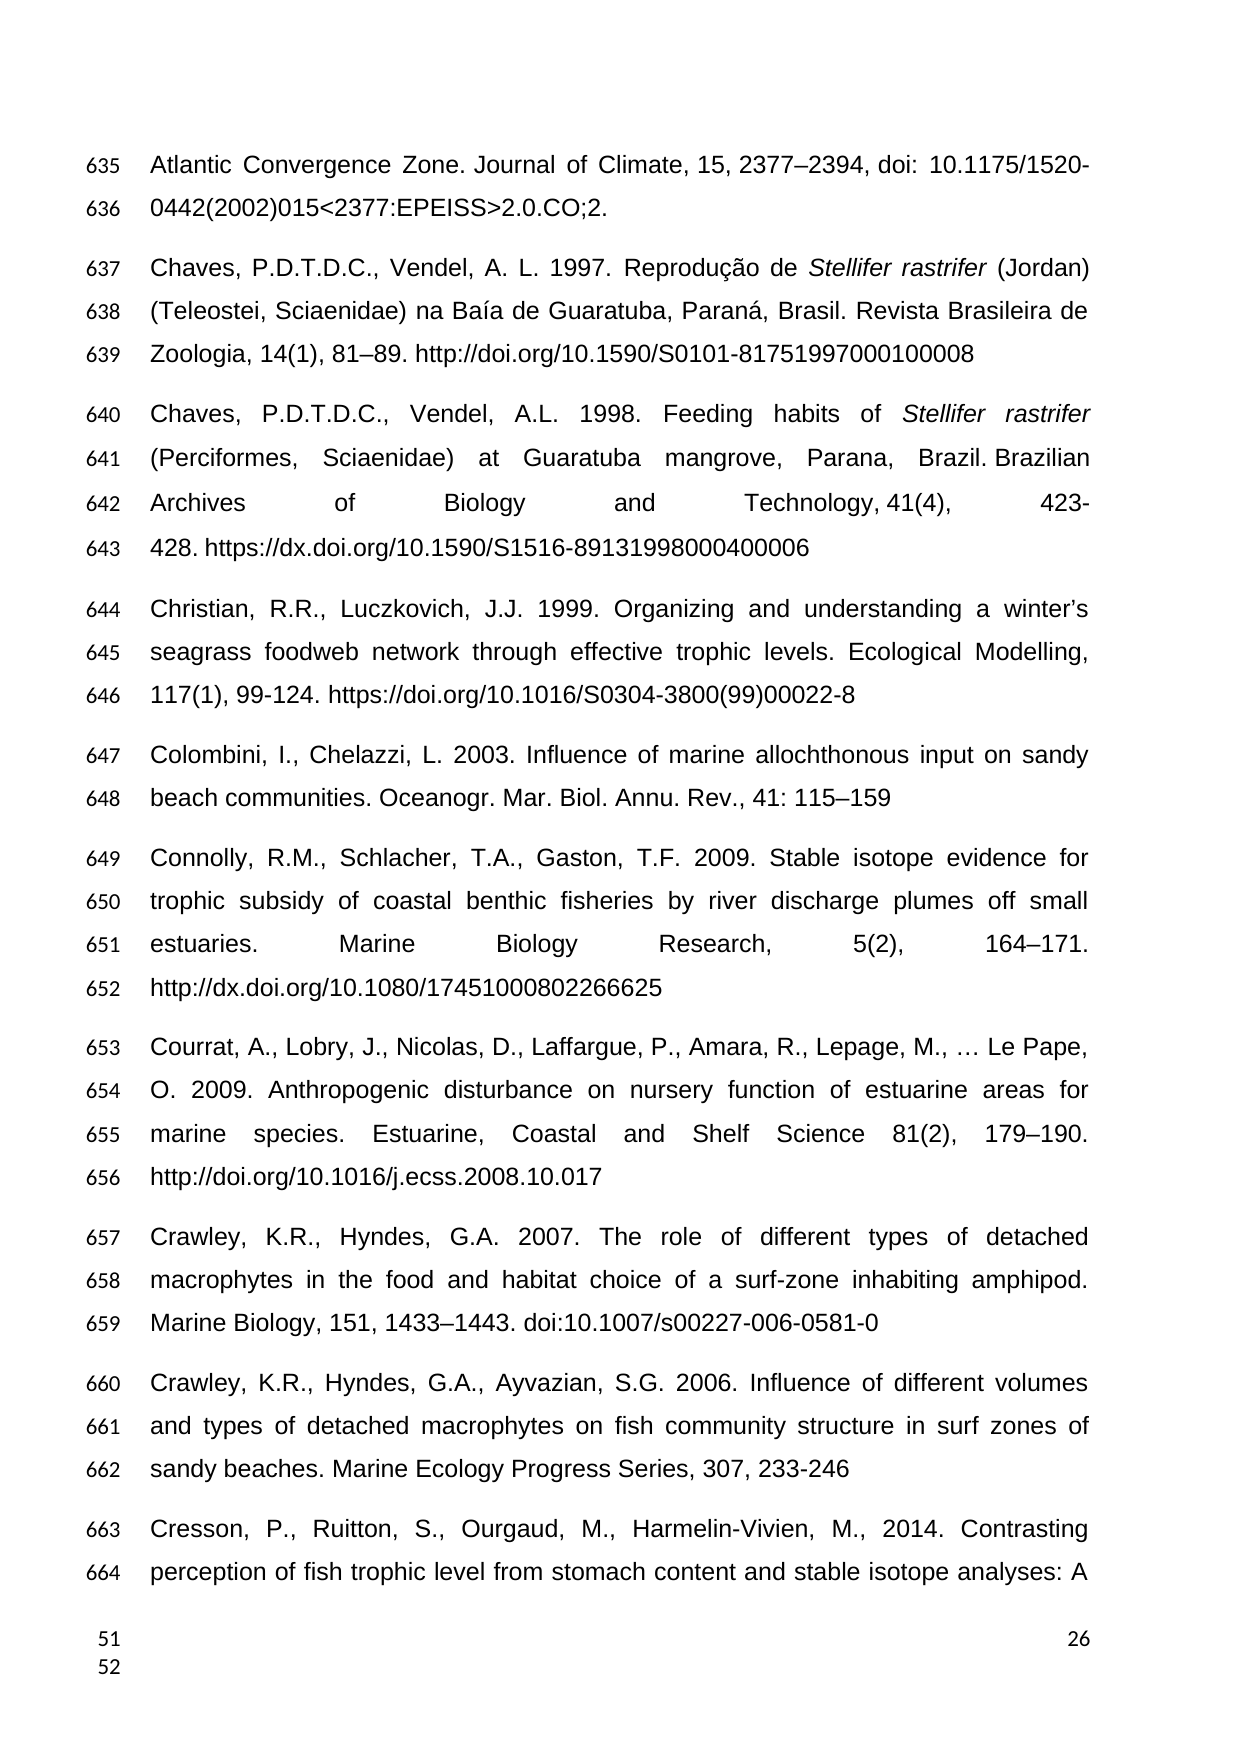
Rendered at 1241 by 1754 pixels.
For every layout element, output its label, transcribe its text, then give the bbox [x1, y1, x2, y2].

text Crawley, K.R., Hyndes, G.A. 2007. The role of different types of detached macrophytes in the food and habitat choice of a surf-zone inhabiting amphipod. Marine Biology, 151, 1433–1443. doi:10.1007/s00227-006-0581-0 [150, 1222, 1090, 1337]
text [150, 150, 1090, 222]
text Chaves, P.D.T.D.C., Vendel, A.L. 1998. Feeding habits of Stellifer rastrifer (Perciformes, Sciaenidae) at Guaratuba mangrove, Parana, Brazil. Brazilian Archives of Biology and Technology, 41(4), 423-428. https://dx.doi.org/10.1590/S1516-89131998000400006 [150, 399, 1090, 562]
text Connolly, R.M., Schlacher, T.A., Gaston, T.F. 2009. Stable isotope evidence for trophic subsidy of coastal benthic fisheries by river discharge plumes off small estuaries. Marine Biology Research, 5(2), 164–171. http://dx.doi.org/10.1080/17451000802266625 [150, 843, 1090, 1001]
text Colombini, I., Chelazzi, L. 2003. Influence of marine allochthonous input on sandy beach communities. Oceanogr. Mar. Biol. Annu. Rev., 41: 115–159 [150, 740, 1090, 812]
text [150, 1514, 1090, 1586]
text Christian, R.R., Luczkovich, J.J. 1999. Organizing and understanding a winter’s seagrass foodweb network through effective trophic levels. Ecological Modelling, 117(1), 99-124. https://doi.org/10.1016/S0304-3800(99)00022-8 [150, 594, 1090, 709]
text Chaves, P.D.T.D.C., Vendel, A. L. 1997. Reprodução de Stellifer rastrifer (Jordan) (Teleostei, Sciaenidae) na Baía de Guaratuba, Paraná, Brasil. Revista Brasileira de Zoologia, 14(1), 81–89. http://doi.org/10.1590/S0101-81751997000100008 [150, 253, 1090, 368]
text Courrat, A., Lobry, J., Nicolas, D., Laffargue, P., Amara, R., Lepage, M., … Le Pape, O. 2009. Anthropogenic disturbance on nursery function of estuarine areas for marine species. Estuarine, Coastal and Shelf Science 81(2), 179–190. http://doi.org/10.1016/j.ecss.2008.10.017 [150, 1032, 1090, 1191]
text Crawley, K.R., Hyndes, G.A., Ayvazian, S.G. 2006. Influence of different volumes and types of detached macrophytes on fish community structure in surf zones of sandy beaches. Marine Ecology Progress Series, 307, 233-246 [150, 1368, 1090, 1483]
